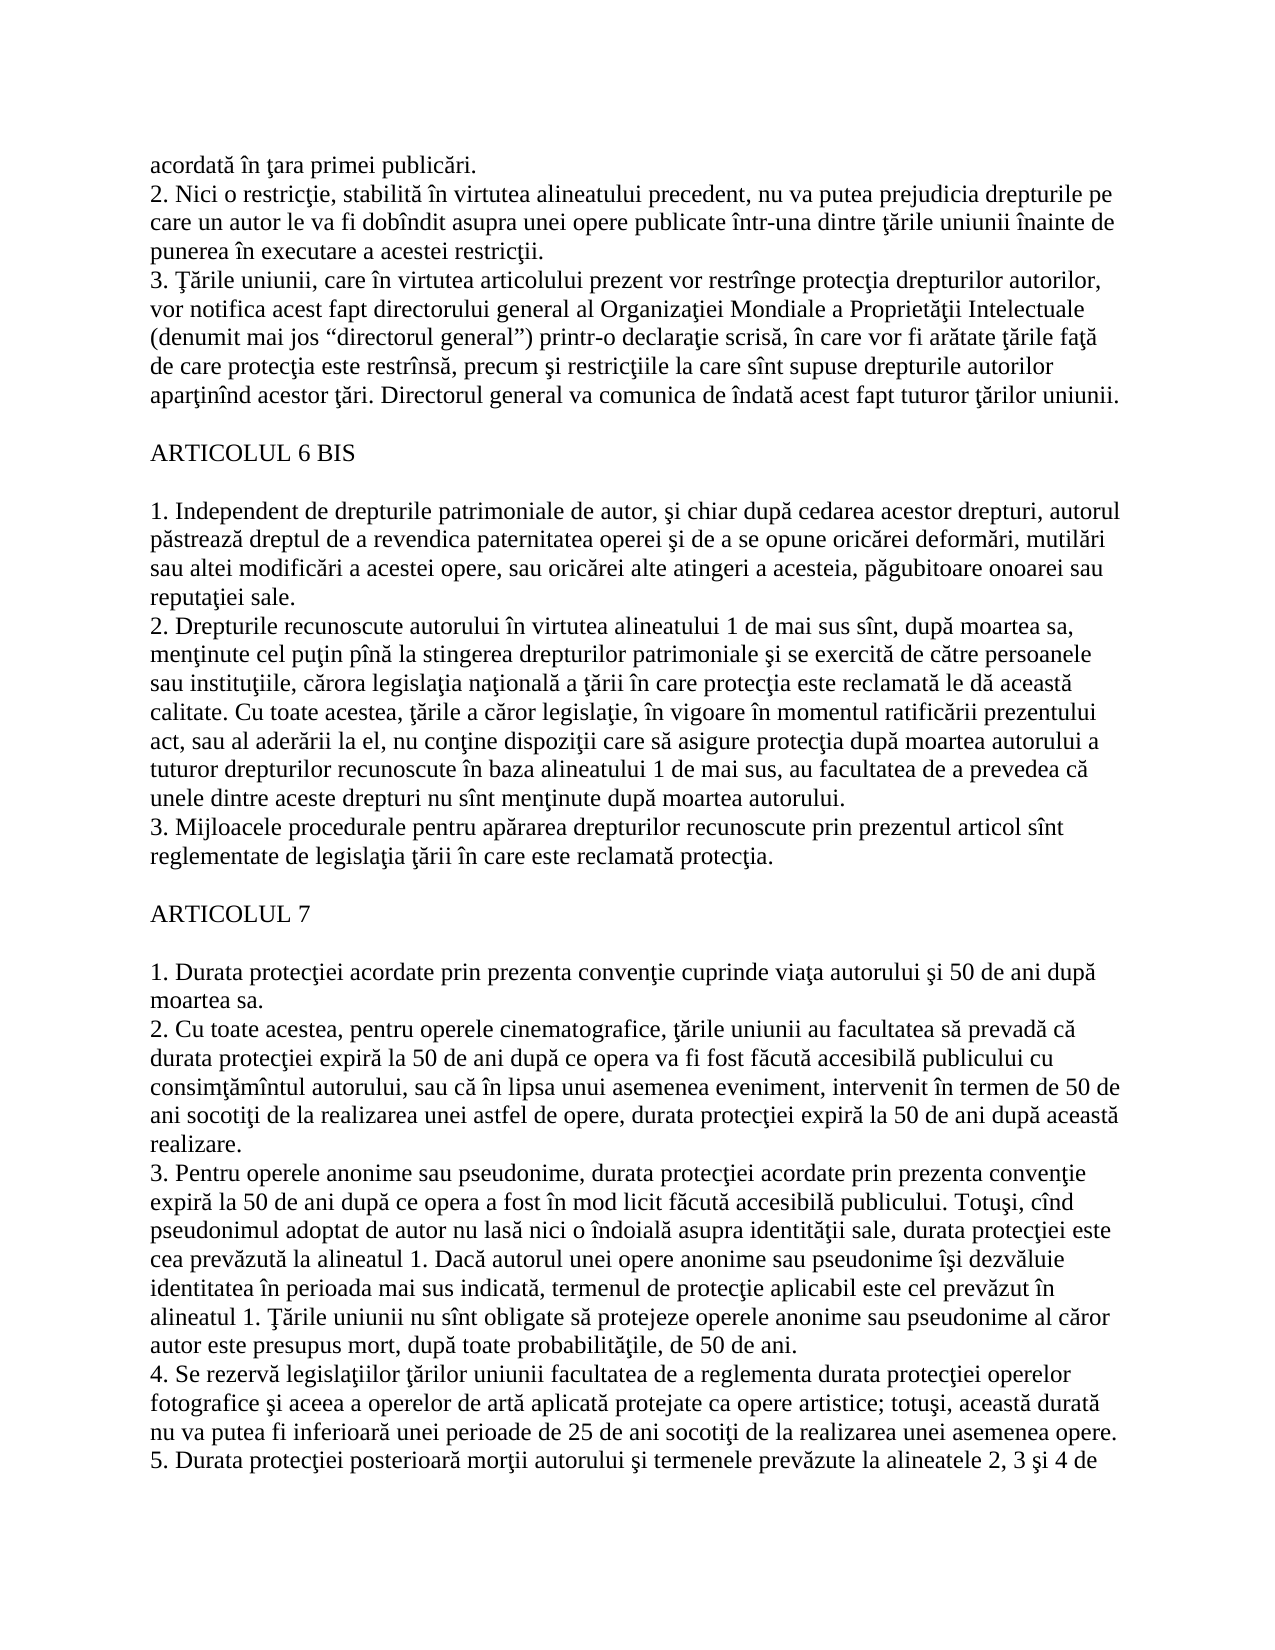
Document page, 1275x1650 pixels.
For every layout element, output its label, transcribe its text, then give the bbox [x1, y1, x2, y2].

text ARTICOLUL 6 BIS [150, 438, 1125, 467]
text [150, 957, 1125, 1474]
text ARTICOLUL 7 [150, 899, 1125, 927]
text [150, 150, 1125, 409]
text 1. Independent de drepturile patrimoniale de autor, şi chiar după cedarea acestor drepturi, autorul păstrează dreptul de a revendica paternitatea operei şi de a se opune oricărei deformări, mutilări sau altei modificări a acestei opere, sau oricărei alte atingeri a acesteia, păgubitoare onoarei sau reputaţiei sale. 2. Drepturile recunoscute autorului în virtutea alineatului 1 de mai sus sînt, după moartea sa, menţinute cel puţin pînă la stingerea drepturilor patrimoniale şi se exercită de către persoanele sau instituţiile, cărora legislaţia naţională a ţării în care protecţia este reclamată le dă această calitate. Cu toate acestea, ţările a căror legislaţie, în vigoare în momentul ratificării prezentului act, sau al aderării la el, nu conţine dispoziţii care să asigure protecţia după moartea autorului a tuturor drepturilor recunoscute în baza alineatului 1 de mai sus, au facultatea de a prevedea că unele dintre aceste drepturi nu sînt menţinute după moartea autorului. 3. Mijloacele procedurale pentru apărarea drepturilor recunoscute prin prezentul articol sînt reglementate de legislaţia ţării în care este reclamată protecţia. [150, 496, 1125, 869]
